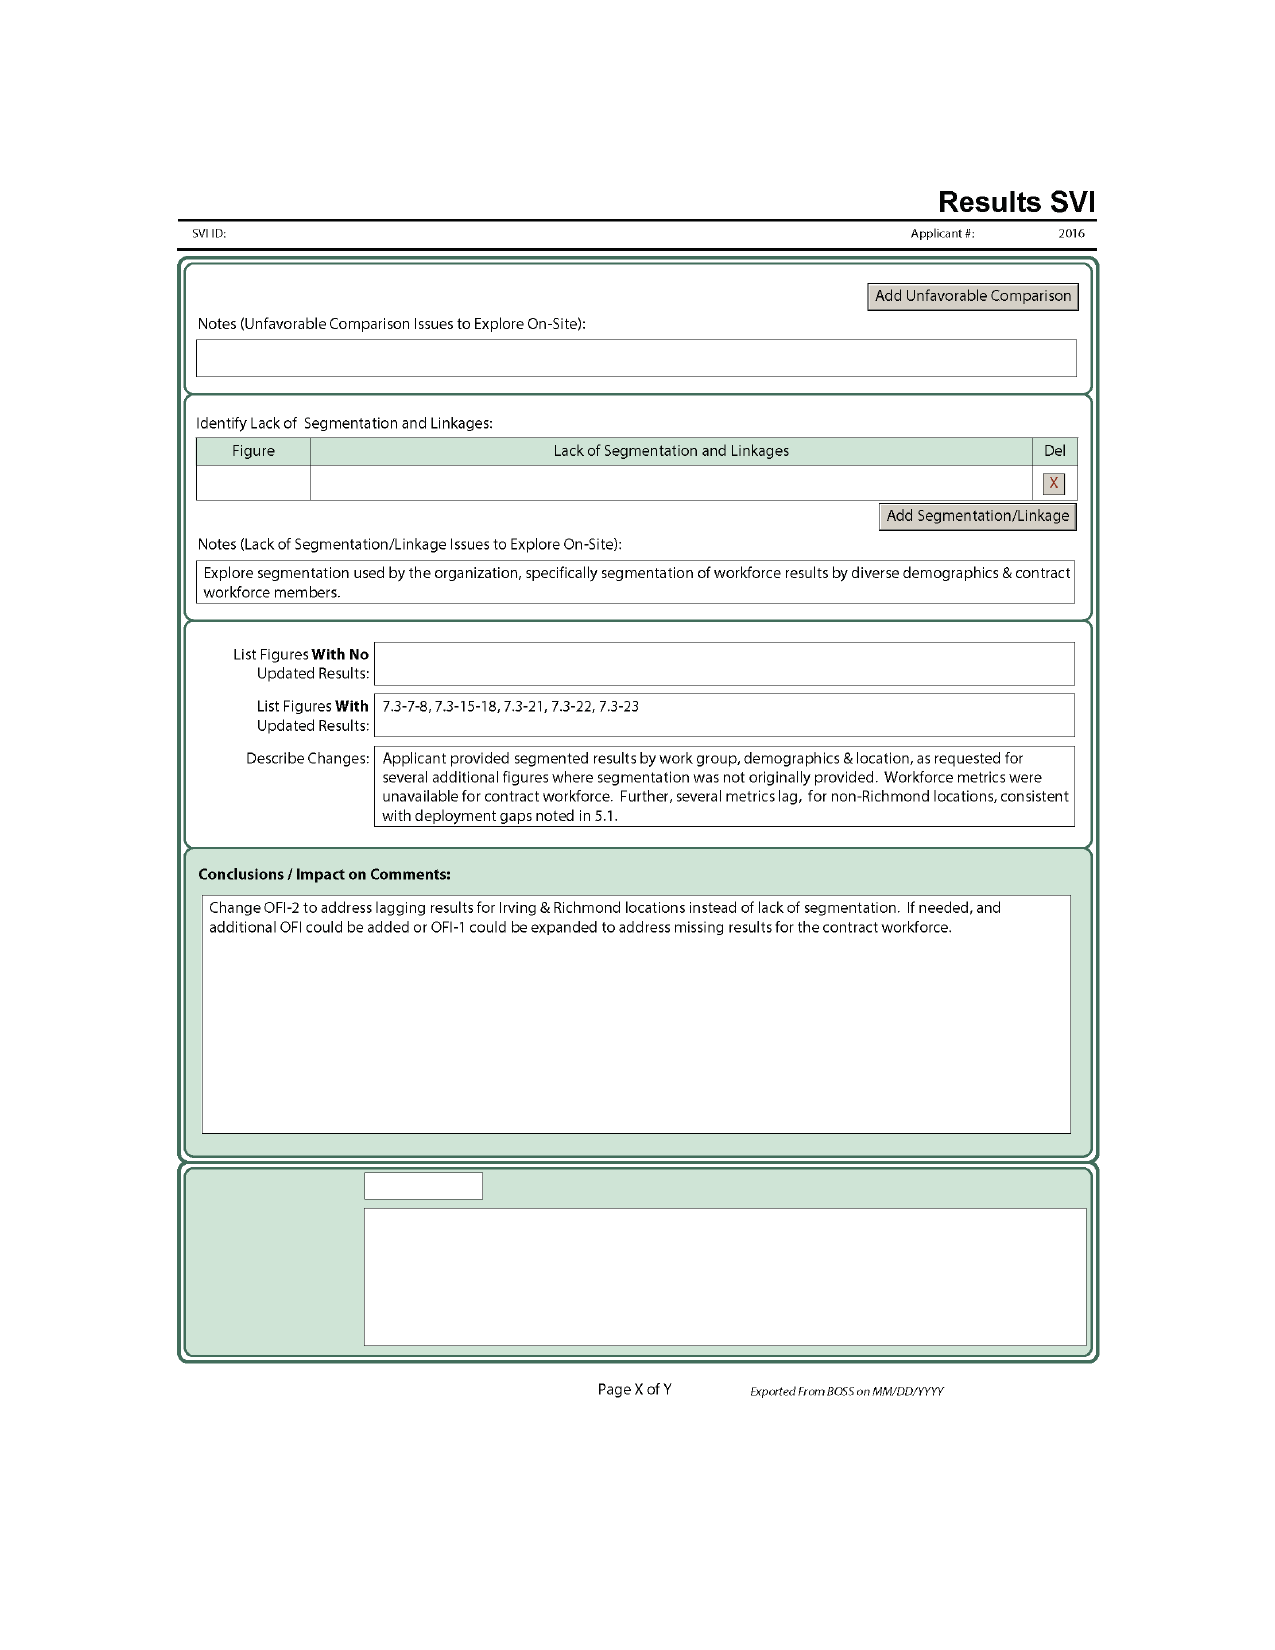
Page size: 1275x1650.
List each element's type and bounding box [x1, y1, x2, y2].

picture [150, 150, 1125, 1412]
